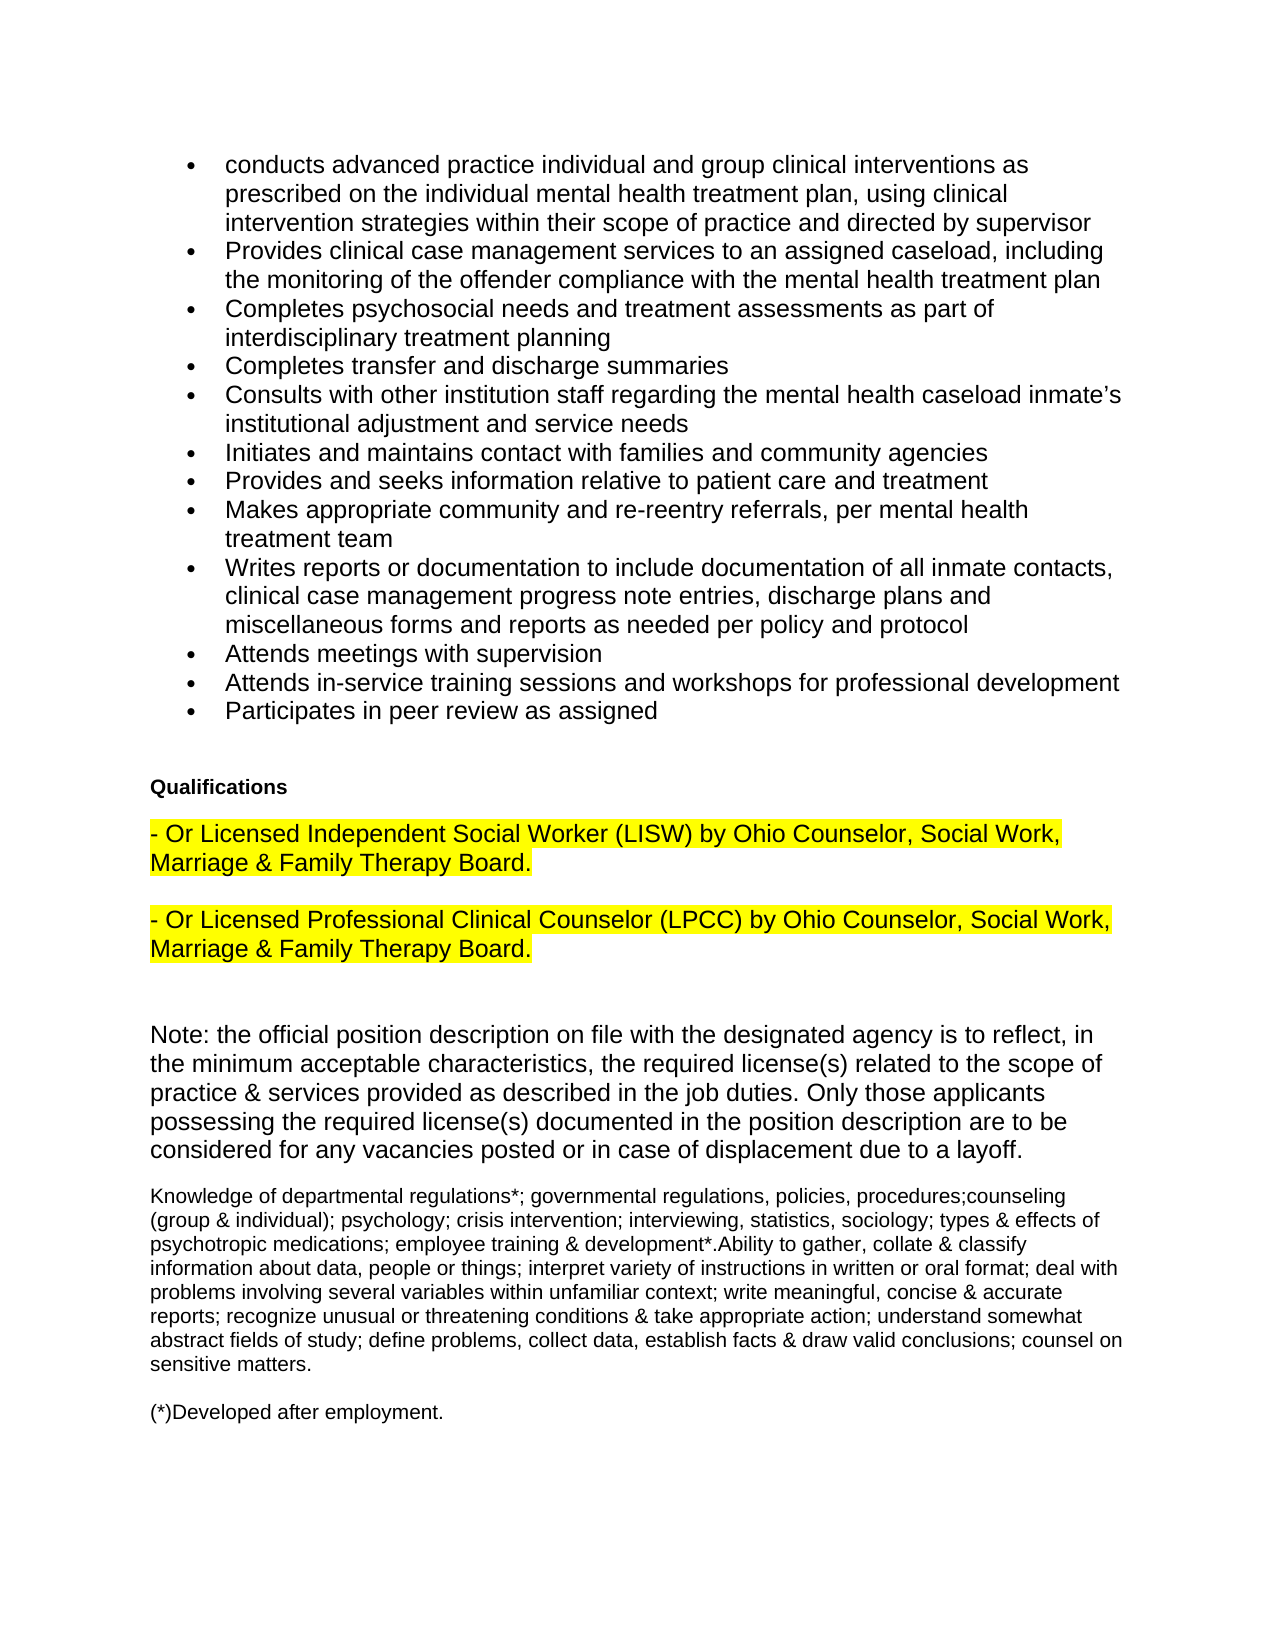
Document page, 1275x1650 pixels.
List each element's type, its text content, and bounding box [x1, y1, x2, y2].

list Completes transfer and discharge summaries [187, 351, 1125, 380]
list Provides clinical case management services to an assigned caseload, including the monitoring of the offender compliance with the mental health treatment plan [187, 236, 1125, 294]
list Consults with other institution staff regarding the mental health caseload inmate’s institutional adjustment and service needs [187, 380, 1125, 437]
list Attends meetings with supervision [187, 639, 1125, 667]
text Qualifications [150, 774, 1125, 798]
text - Or Licensed Independent Social Worker (LISW) by Ohio Counselor, Social Work, Marriage & Family Therapy Board. - Or Licensed Professional Clinical Counselor (LPCC) by Ohio Counselor, Social Work, Marriage & Family Therapy Board. Note: the official position description on file with the designated agency is to reflect, in the minimum acceptable characteristics, the required license(s) related to the scope of practice & services provided as described in the job duties. Only those applicants possessing the required license(s) documented in the position description are to be considered for any vacancies posted or in case of displacement due to a layoff. [150, 819, 1125, 1164]
list Provides and seeks information relative to patient care and treatment [187, 466, 1125, 495]
text Knowledge of departmental regulations*; governmental regulations, policies, procedures;counseling (group & individual); psychology; crisis intervention; interviewing, statistics, sociology; types & effects of psychotropic medications; employee training & development*.Ability to gather, collate & classify information about data, people or things; interpret variety of instructions in written or oral format; deal with problems involving several variables within unfamiliar context; write meaningful, concise & accurate reports; recognize unusual or threatening conditions & take appropriate action; understand somewhat abstract fields of study; define problems, collect data, establish facts & draw valid conclusions; counsel on sensitive matters. [150, 1184, 1125, 1376]
list conducts advanced practice individual and group clinical interventions as prescribed on the individual mental health treatment plan, using clinical intervention strategies within their scope of practice and directed by supervisor [187, 150, 1125, 236]
list Makes appropriate community and re-reentry referrals, per mental health treatment team [187, 495, 1125, 552]
list Participates in peer review as assigned [187, 696, 1125, 725]
list Attends in-service training sessions and workshops for professional development [187, 667, 1125, 696]
list Writes reports or documentation to include documentation of all inmate contacts, clinical case management progress note entries, discharge plans and miscellaneous forms and reports as needed per policy and protocol [187, 552, 1125, 639]
text (*)Developed after employment. [150, 1376, 1125, 1424]
list Completes psychosocial needs and treatment assessments as part of interdisciplinary treatment planning [187, 294, 1125, 351]
list Initiates and maintains contact with families and community agencies [187, 437, 1125, 466]
